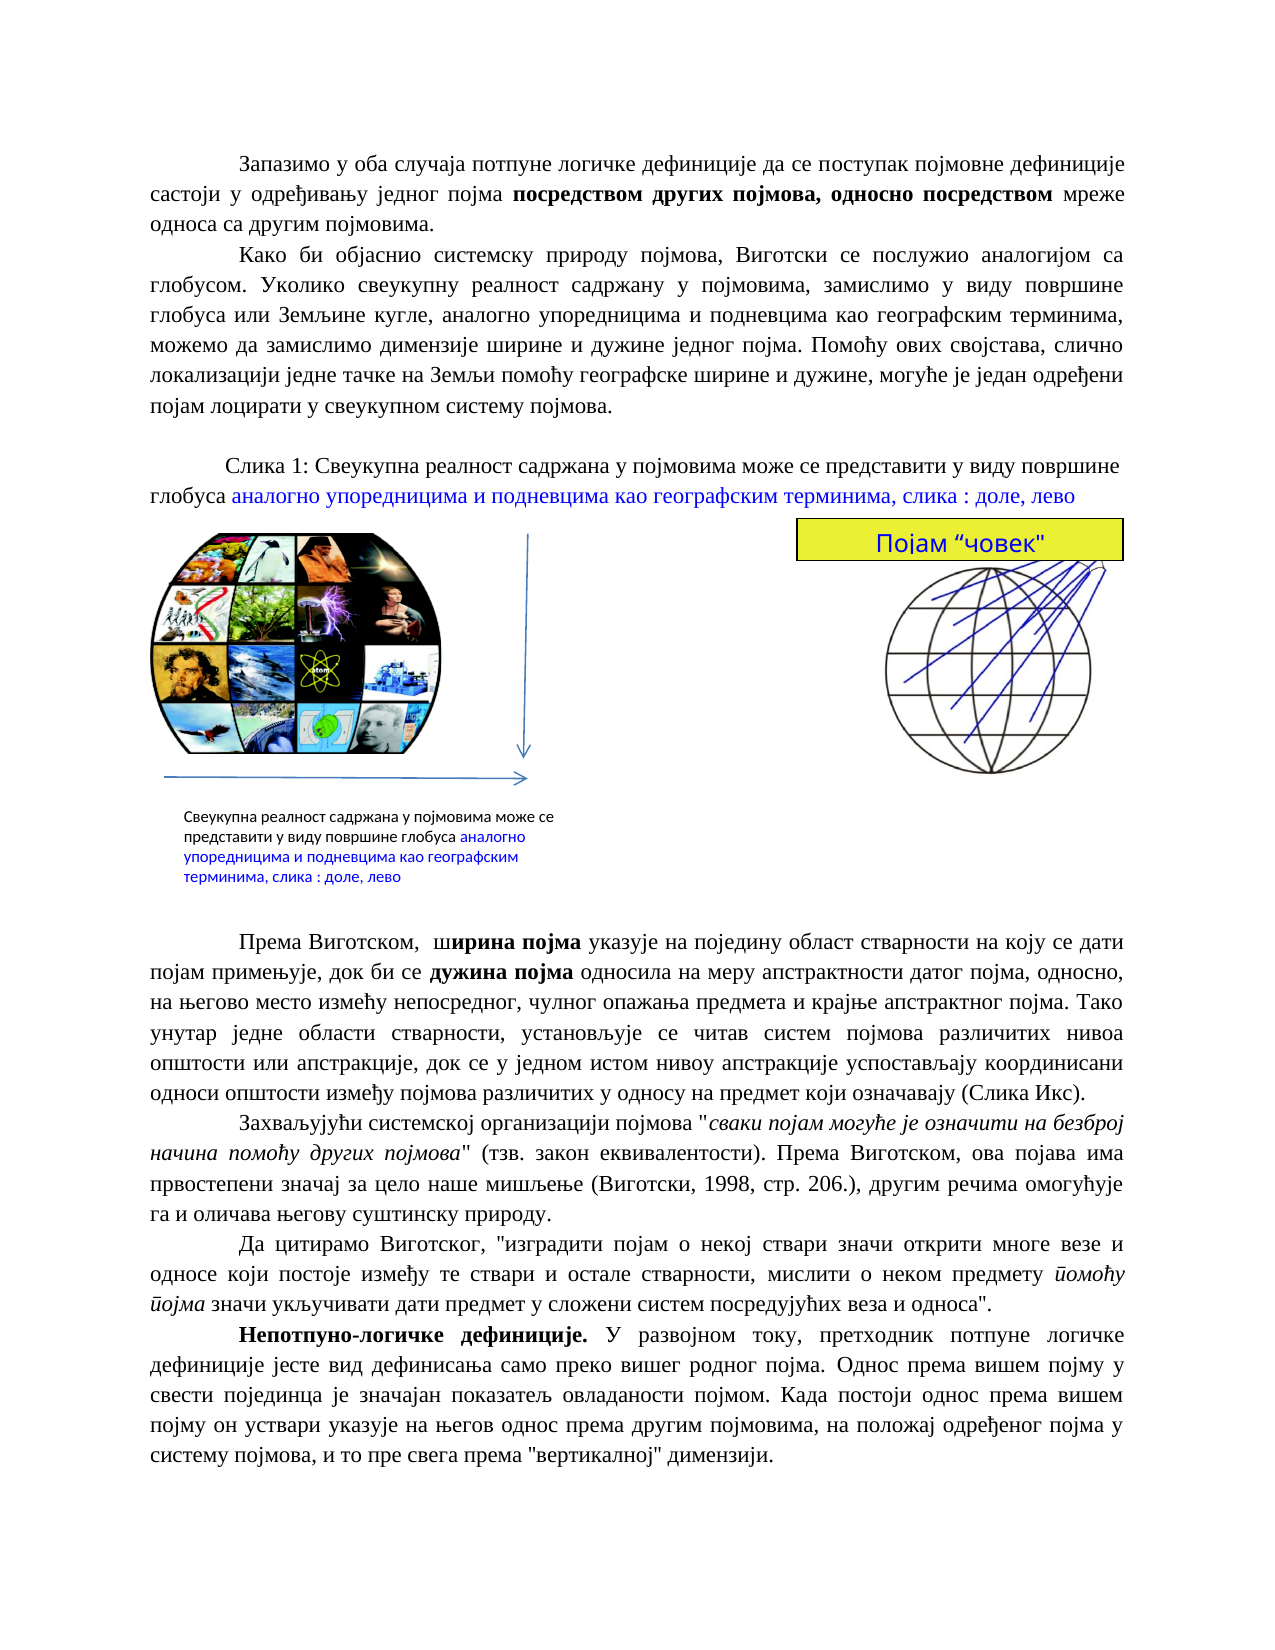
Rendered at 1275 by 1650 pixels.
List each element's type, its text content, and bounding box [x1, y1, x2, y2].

text Слика 1: Свеукупна реалност садржана у појмовима може се представити у виду површине глобуса аналогно упоредницима и подневцима као географским терминима, слика : доле, лево [150, 452, 1125, 509]
text Да цитирамо Виготског, ''изградити појам о некој ствари значи открити многе везе и односе који постоје између те ствари и остале стварности, мислити о неком предмету помоћу појма значи укључивати дати предмет у сложени систем посредујућих веза и односа''. [150, 1230, 1125, 1317]
picture [150, 533, 442, 795]
picture [864, 533, 1125, 795]
text Захваљујући системској организацији појмова "сваки појам могуће је означити на безброј начина помоћу других појмова" (тзв. закон еквивалентости). Према Виготском, ова појава има првостепени значај за цело наше мишљење (Виготски, 1998, стр. 206.), другим речима омогућује га и оличава његову суштинску природу. [150, 1109, 1125, 1226]
text Према Виготском, ширина појма указује на поједину област стварности на коју се дати појам примењује, док би се дужина појма односила на меру апстрактности датог појма, односно, на његово место измећу непосредног, чулног опажања предмета и крајње апстрактног појма. Тако унутар једне области стварности, установљује се читав систем појмова различитих нивоа општости или апстракције, док се у једном истом нивоу апстракције успостављају координисани односи општости између појмова различитих у односу на предмет који означавају (Слика Икс). [150, 928, 1125, 1105]
text Непотпуно-логичке дефиниције. У развојном току, претходник потпуне логичке дефиниције јесте вид дефинисања само преко вишег родног појма. Однос према вишем појму у свести појединца је значајан показатељ овладаности појмом. Када постоји однос према вишем појму он уствари указује на његов однос према другим појмовима, на положај одређеног појма у систему појмова, и то пре свега према ''вертикалној'' димензији. [150, 1321, 1125, 1468]
text Како би објаснио системску природу појмова, Виготски се послужио аналогијом са глобусом. Уколико свеукупну реалност садржану у појмовима, замислимо у виду површине глобуса или Земљине кугле, аналогно упоредницима и подневцима као географским терминима, можемо да замислимо димензије ширине и дужине једног појма. Помоћу ових својстава, слично локализацији једне тачке на Земљи помоћу географске ширине и дужине, могуће је један одређени појам лоцирати у свеукупном систему појмова. [150, 241, 1125, 418]
text Запазимо у оба случаја потпуне логичке дефиниције да се поступак појмовне дефиниције састоји у одређивању једног појма посредством других појмова, односно посредством мреже односа са другим појмовима. [150, 150, 1125, 237]
